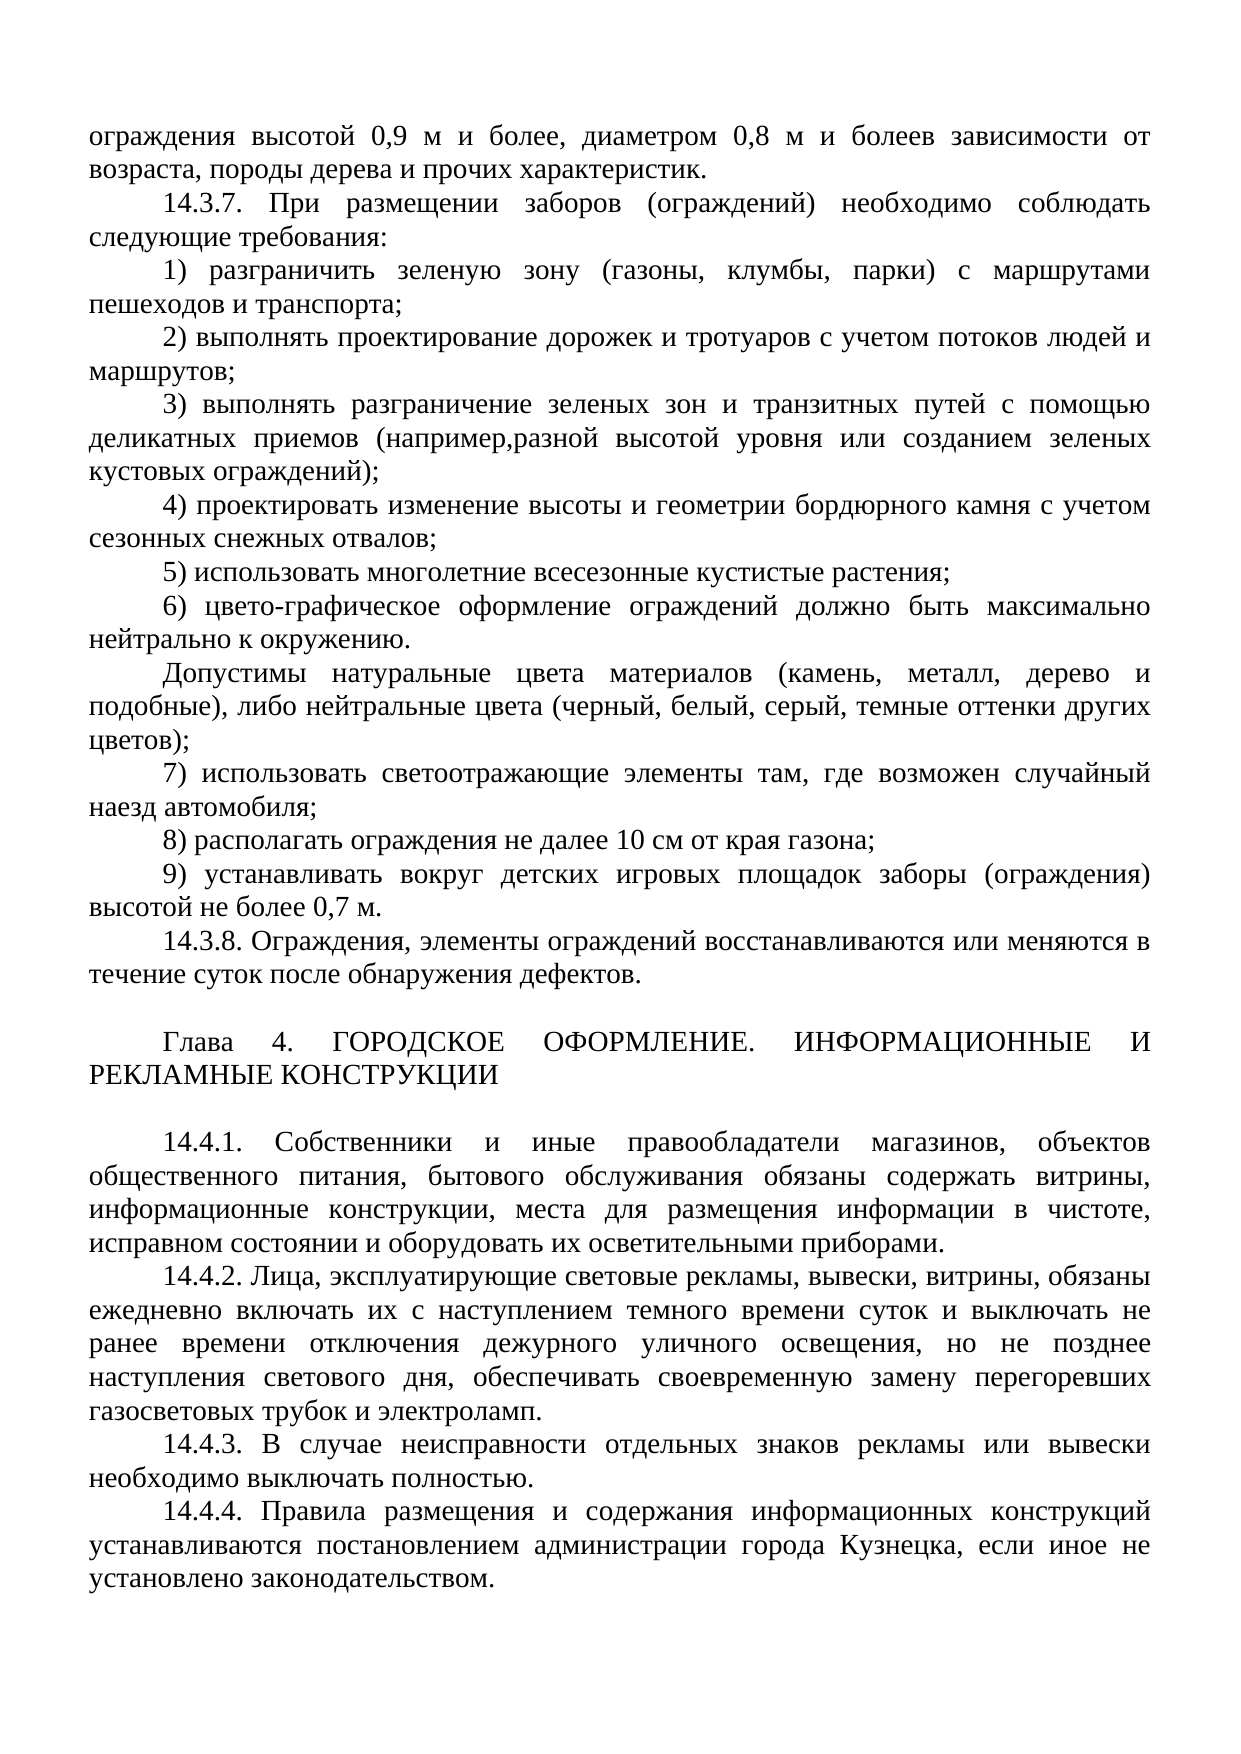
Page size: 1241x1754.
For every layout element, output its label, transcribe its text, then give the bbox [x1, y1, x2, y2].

text 14.3.7. При размещении заборов (ограждений) необходимо соблюдать следующие требования: [89, 185, 1152, 252]
text 6) цвето-графическое оформление ограждений должно быть максимально нейтрально к окружению. [89, 588, 1152, 655]
text Допустимы натуральные цвета материалов (камень, металл, дерево и подобные), либо нейтральные цвета (черный, белый, серый, темные оттенки других цветов); [89, 655, 1152, 755]
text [89, 118, 1152, 185]
text 8) располагать ограждения не далее 10 см от края газона; [89, 822, 1152, 856]
text Глава 4. ГОРОДСКОЕ ОФОРМЛЕНИЕ. ИНФОРМАЦИОННЫЕ И РЕКЛАМНЫЕ КОНСТРУКЦИИ [89, 1024, 1152, 1091]
text 14.3.8. Ограждения, элементы ограждений восстанавливаются или меняются в течение суток после обнаружения дефектов. [89, 923, 1152, 990]
text 1) разграничить зеленую зону (газоны, клумбы, парки) с маршрутами пешеходов и транспорта; [89, 252, 1152, 319]
text 14.4.3. В случае неисправности отдельных знаков рекламы или вывески необходимо выключать полностью. [89, 1426, 1152, 1493]
text 3) выполнять разграничение зеленых зон и транзитных путей с помощью деликатных приемов (например,разной высотой уровня или созданием зеленых кустовых ограждений); [89, 386, 1152, 487]
text 14.4.2. Лица, эксплуатирующие световые рекламы, вывески, витрины, обязаны ежедневно включать их с наступлением темного времени суток и выключать не ранее времени отключения дежурного уличного освещения, но не позднее наступления светового дня, обеспечивать своевременную замену перегоревших газосветовых трубок и электроламп. [89, 1258, 1152, 1426]
text 4) проектировать изменение высоты и геометрии бордюрного камня с учетом сезонных снежных отвалов; [89, 487, 1152, 554]
text 9) устанавливать вокруг детских игровых площадок заборы (ограждения) высотой не более 0,7 м. [89, 856, 1152, 923]
text 7) использовать светоотражающие элементы там, где возможен случайный наезд автомобиля; [89, 755, 1152, 822]
text 14.4.1. Собственники и иные правообладатели магазинов, объектов общественного питания, бытового обслуживания обязаны содержать витрины, информационные конструкции, места для размещения информации в чистоте, исправном состоянии и оборудовать их осветительными приборами. [89, 1124, 1152, 1258]
text 2) выполнять проектирование дорожек и тротуаров с учетом потоков людей и маршрутов; [89, 319, 1152, 386]
text 14.4.4. Правила размещения и содержания информационных конструкций устанавливаются постановлением администрации города Кузнецка, если иное не установлено законодательством. [89, 1493, 1152, 1594]
text 5) использовать многолетние всесезонные кустистые растения; [89, 554, 1152, 588]
